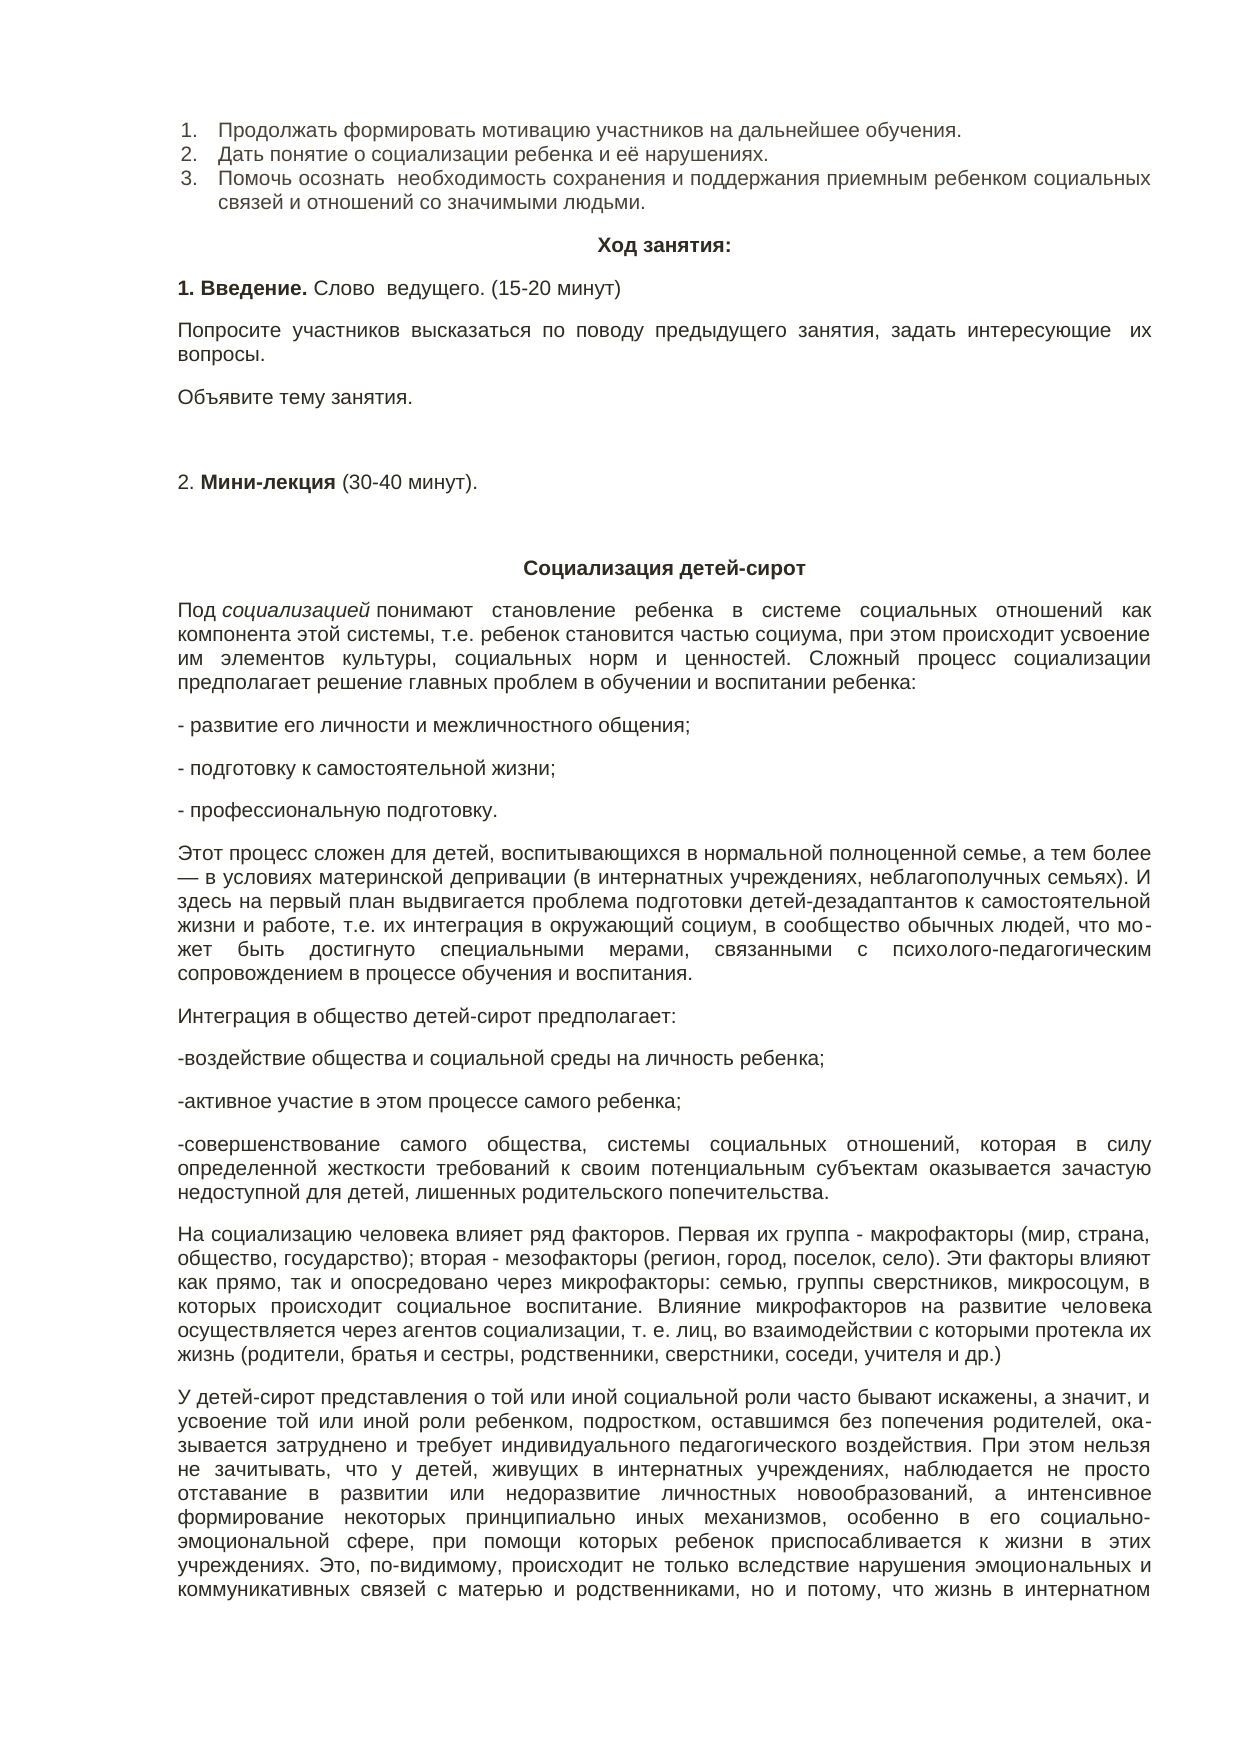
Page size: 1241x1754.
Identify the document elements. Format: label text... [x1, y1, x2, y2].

text Этот процесс сложен для детей, воспитывающихся в нормальной полноценной семье, а тем более — в условиях материнской депривации (в интернатных учреждениях, неблагополучных семьях). И здесь на первый план выдвигается проблема подготовки детей-дезадаптантов к самостоятельной жизни и работе, т.е. их интеграция в окружающий социум, в сообщество обычных людей, что может быть достигнуто специальными мерами, связанными с психолого-педагогическим сопровождением в процессе обучения и воспитания. [177, 841, 1152, 985]
list Продолжать формировать мотивацию участников на дальнейшее обучения. [180, 118, 1152, 142]
text Ход занятия: [177, 233, 1152, 257]
text Интеграция в общество детей-сирот предполагает: [177, 1003, 1152, 1027]
text -активное участие в этом процессе самого ребенка; [177, 1089, 1152, 1113]
text - развитие его личности и межличностного общения; [177, 713, 1152, 737]
text На социализацию человека влияет ряд факторов. Первая их группа - макрофакторы (мир, страна, общество, государство); вторая - мезофакторы (регион, город, поселок, село). Эти факторы влияют как прямо, так и опосредовано через микрофакторы: семью, группы сверстников, микросоцум, в которых происходит социальное воспитание. Влияние микрофакторов на развитие человека осуществляется через агентов социализации, т. е. лиц, во взаимодействии с которыми протекла их жизнь (родители, братья и сестры, родственники, сверстники, соседи, учителя и др.) [177, 1222, 1152, 1366]
list Дать понятие о социализации ребенка и её нарушениях. [180, 142, 1152, 166]
text Социализация детей-сирот [177, 556, 1152, 579]
text -совершенствование самого общества, системы социальных отношений, которая в силу определенной жесткости требований к своим потенциальным субъектам оказывается зачастую недоступной для детей, лишенных родительского попечительства. [177, 1132, 1152, 1203]
text - подготовку к самостоятельной жизни; [177, 756, 1152, 779]
text -воздействие общества и социальной среды на личность ребенка; [177, 1046, 1152, 1070]
list Помочь осознать необходимость сохранения и поддержания приемным ребенком социальных связей и отношений со значимыми людьми. [180, 166, 1152, 214]
text 1. Введение. Слово ведущего. (15-20 минут) [177, 275, 1152, 299]
text Объявите тему занятия. [177, 385, 1152, 409]
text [177, 1385, 1152, 1600]
text 2. Мини-лекция (30-40 минут). [177, 470, 1152, 494]
text - профессиональную подготовку. [177, 798, 1152, 822]
text Под социализацией понимают становление ребенка в системе социальных отношений как компонента этой системы, т.е. ребенок становится частью социума, при этом происходит усвоение им элементов культуры, социальных норм и ценностей. Сложный процесс социализации предполагает решение главных проблем в обучении и воспитании ребенка: [177, 598, 1152, 694]
text Попросите участников высказаться по поводу предыдущего занятия, задать интересующие их вопросы. [177, 318, 1152, 366]
